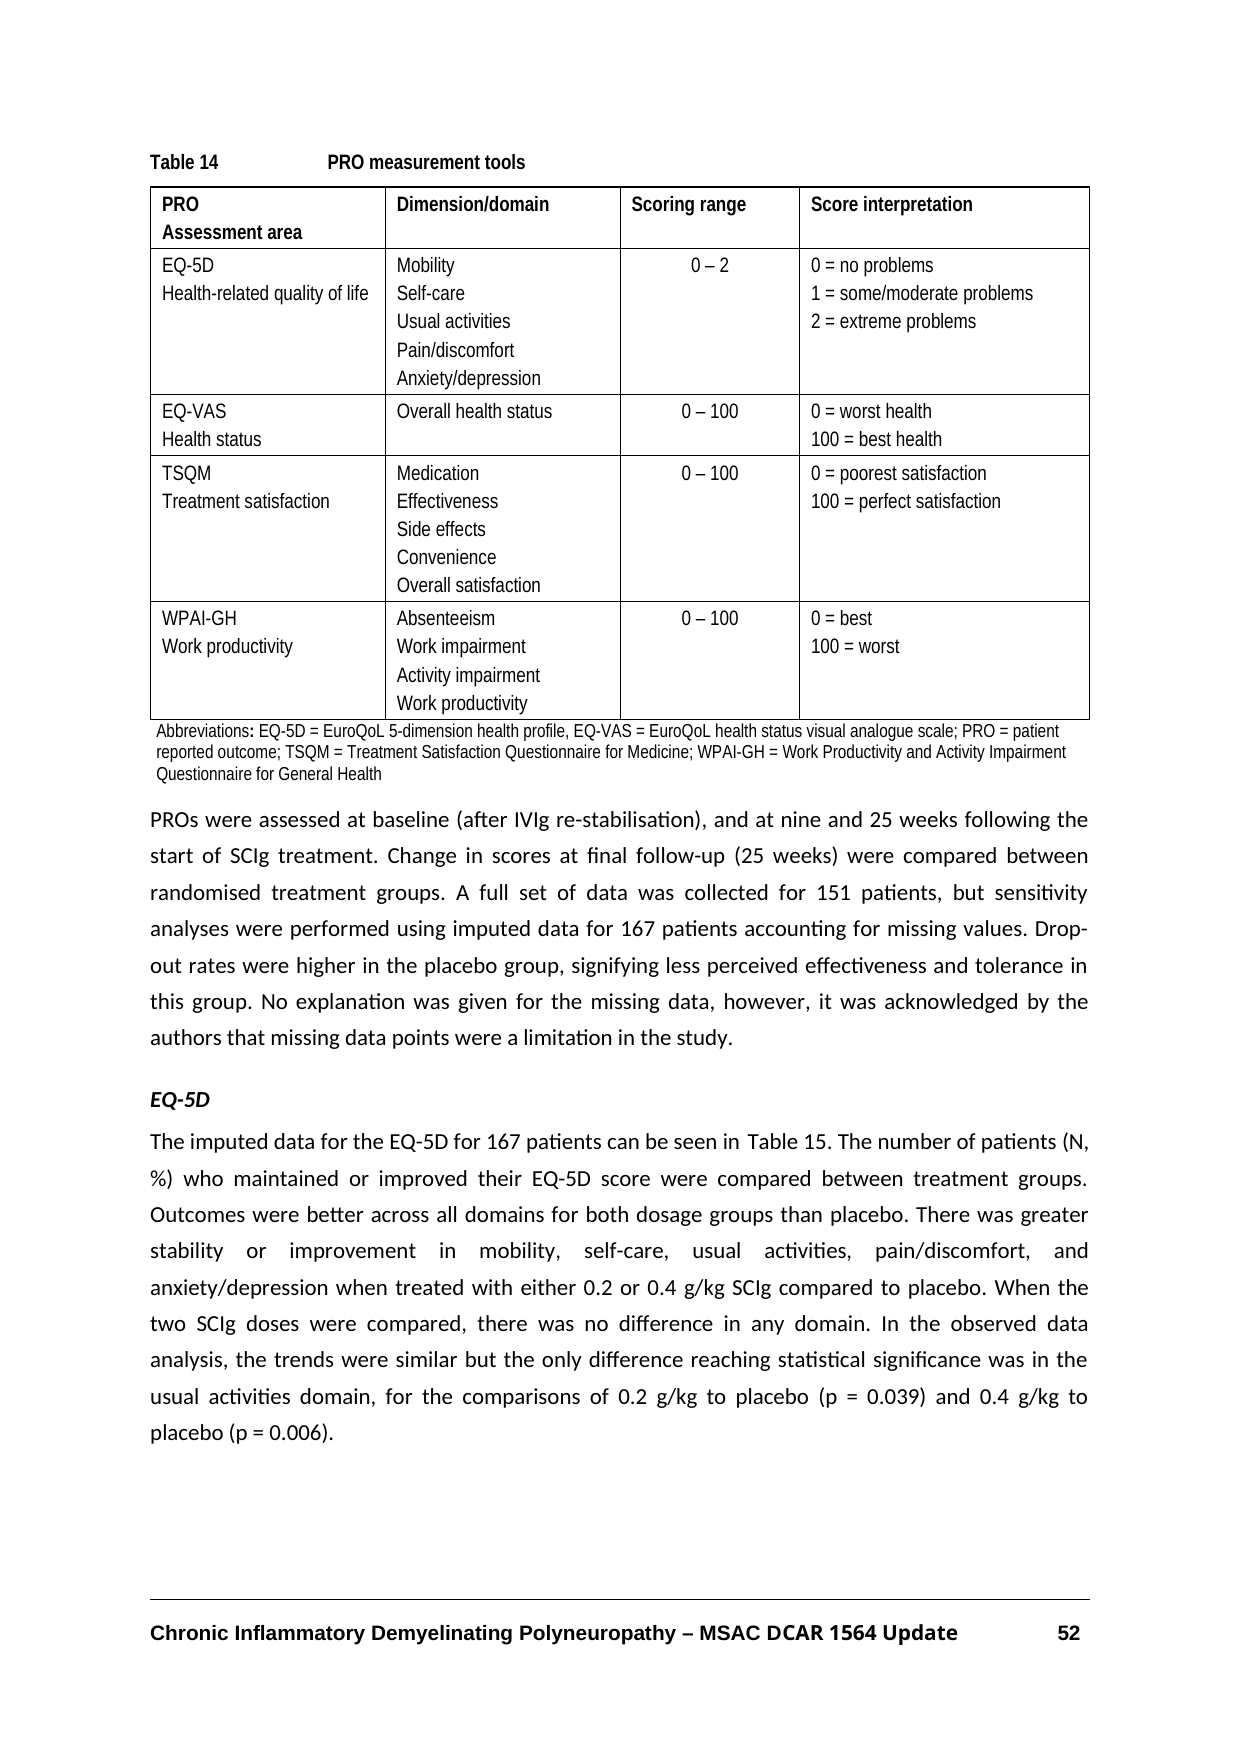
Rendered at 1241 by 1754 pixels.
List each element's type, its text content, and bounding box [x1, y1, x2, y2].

table_cell Medication Effectiveness Side effects Convenience Overall satisfaction [386, 456, 620, 601]
table_cell Absenteeism Work impairment Activity impairment Work productivity [386, 602, 620, 719]
table_cell TSQM Treatment satisfaction [151, 456, 385, 601]
table_cell 0 = poorest satisfaction 100 = perfect satisfaction [800, 456, 1089, 601]
table_header Score interpretation [800, 188, 1089, 248]
table_cell EQ-5D Health-related quality of life [151, 249, 385, 394]
table_header PRO Assessment area [151, 188, 385, 248]
table_cell Mobility Self-care Usual activities Pain/discomfort Anxiety/depression [386, 249, 620, 394]
text The imputed data for the EQ-5D for 167 patients can be seen in Table 15. The number of patients (N, %) who maintained or improved their EQ-5D score were compared between treatment groups. Outcomes were better across all domains for both dosage groups than placebo. There was greater stability or improvement in mobility, self-care, usual activities, pain/discomfort, and anxiety/depression when treated with either 0.2 or 0.4 g/kg SCIg compared to placebo. When the two SCIg doses were compared, there was no difference in any domain. In the observed data analysis, the trends were similar but the only difference reaching statistical significance was in the usual activities domain, for the comparisons of 0.2 g/kg to placebo (p = 0.039) and 0.4 g/kg to placebo (p = 0.006). [150, 1127, 1090, 1446]
table_header Scoring range [621, 188, 799, 248]
table_cell 0 – 100 [621, 456, 799, 601]
table_cell 0 – 100 [621, 395, 799, 455]
subtitle EQ-5D [150, 1085, 1090, 1113]
table_cell EQ-VAS Health status [151, 395, 385, 455]
text Abbreviations: EQ-5D = EuroQoL 5-dimension health profile, EQ-VAS = EuroQoL health status visual analogue scale; PRO = patient reported outcome; TSQM = Treatment Satisfaction Questionnaire for Medicine; WPAI-GH = Work Productivity and Activity Impairment Questionnaire for General Health [156, 720, 1084, 784]
text PROs were assessed at baseline (after IVIg re-stabilisation), and at nine and 25 weeks following the start of SCIg treatment. Change in scores at final follow-up (25 weeks) were compared between randomised treatment groups. A full set of data was collected for 151 patients, but sensitivity analyses were performed using imputed data for 167 patients accounting for missing values. Drop-out rates were higher in the placebo group, signifying less perceived effectiveness and tolerance in this group. No explanation was given for the missing data, however, it was acknowledged by the authors that missing data points were a limitation in the study. [150, 805, 1090, 1051]
table_cell Overall health status [386, 395, 620, 455]
table_cell 0 = worst health 100 = best health [800, 395, 1089, 455]
table_cell WPAI-GH Work productivity [151, 602, 385, 719]
table_cell 0 – 2 [621, 249, 799, 394]
table_cell 0 – 100 [621, 602, 799, 719]
text Table 14 PRO measurement tools [150, 150, 1090, 174]
table_cell 0 = best 100 = worst [800, 602, 1089, 719]
table_header Dimension/domain [386, 188, 620, 248]
table_cell 0 = no problems 1 = some/moderate problems 2 = extreme problems [800, 249, 1089, 394]
